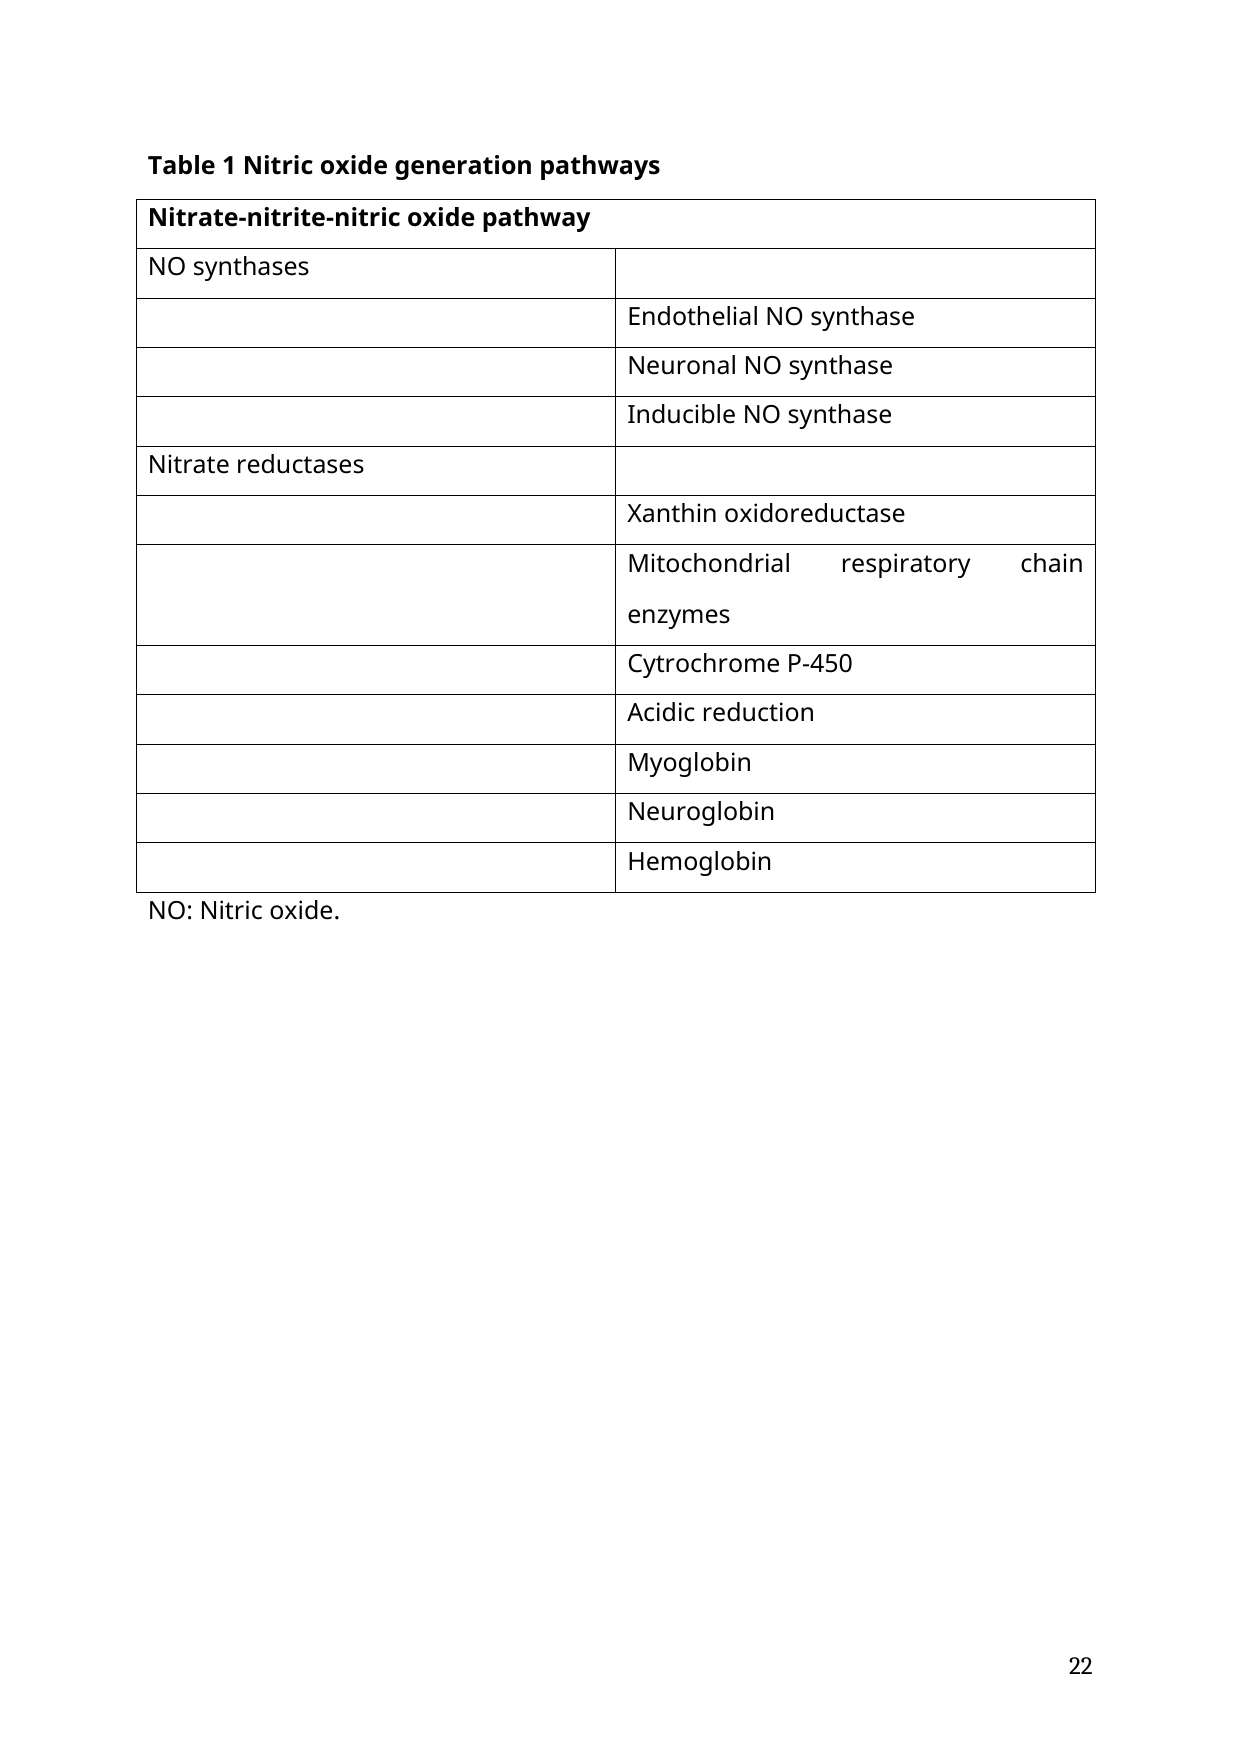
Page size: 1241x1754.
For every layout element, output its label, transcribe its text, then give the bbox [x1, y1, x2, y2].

table_cell [137, 646, 615, 694]
table_cell [137, 794, 615, 842]
table_cell [137, 545, 615, 645]
table_cell [616, 249, 1095, 297]
table_cell Nitrate reductases [137, 447, 615, 495]
table_cell [137, 397, 615, 446]
text Table 1 Nitric oxide generation pathways [148, 148, 1093, 182]
table_cell Neuroglobin [616, 794, 1095, 842]
table_cell [137, 843, 615, 892]
table_cell Neuronal NO synthase [616, 348, 1095, 396]
table_cell Cytrochrome P-450 [616, 646, 1095, 694]
table_cell [137, 745, 615, 793]
table_cell [137, 299, 615, 347]
table_cell Mitochondrial respiratory chain enzymes [616, 545, 1095, 645]
table_cell Inducible NO synthase [616, 397, 1095, 446]
table_cell [137, 695, 615, 743]
table_cell Hemoglobin [616, 843, 1095, 892]
table_cell [137, 496, 615, 544]
table_cell Acidic reduction [616, 695, 1095, 743]
table_cell Xanthin oxidoreductase [616, 496, 1095, 544]
table_cell NO synthases [137, 249, 615, 297]
table_cell Endothelial NO synthase [616, 299, 1095, 347]
table_cell [137, 348, 615, 396]
table_header Nitrate-nitrite-nitric oxide pathway [137, 200, 1095, 248]
text NO: Nitric oxide. [148, 893, 1093, 927]
table_cell Myoglobin [616, 745, 1095, 793]
table_cell [616, 447, 1095, 495]
